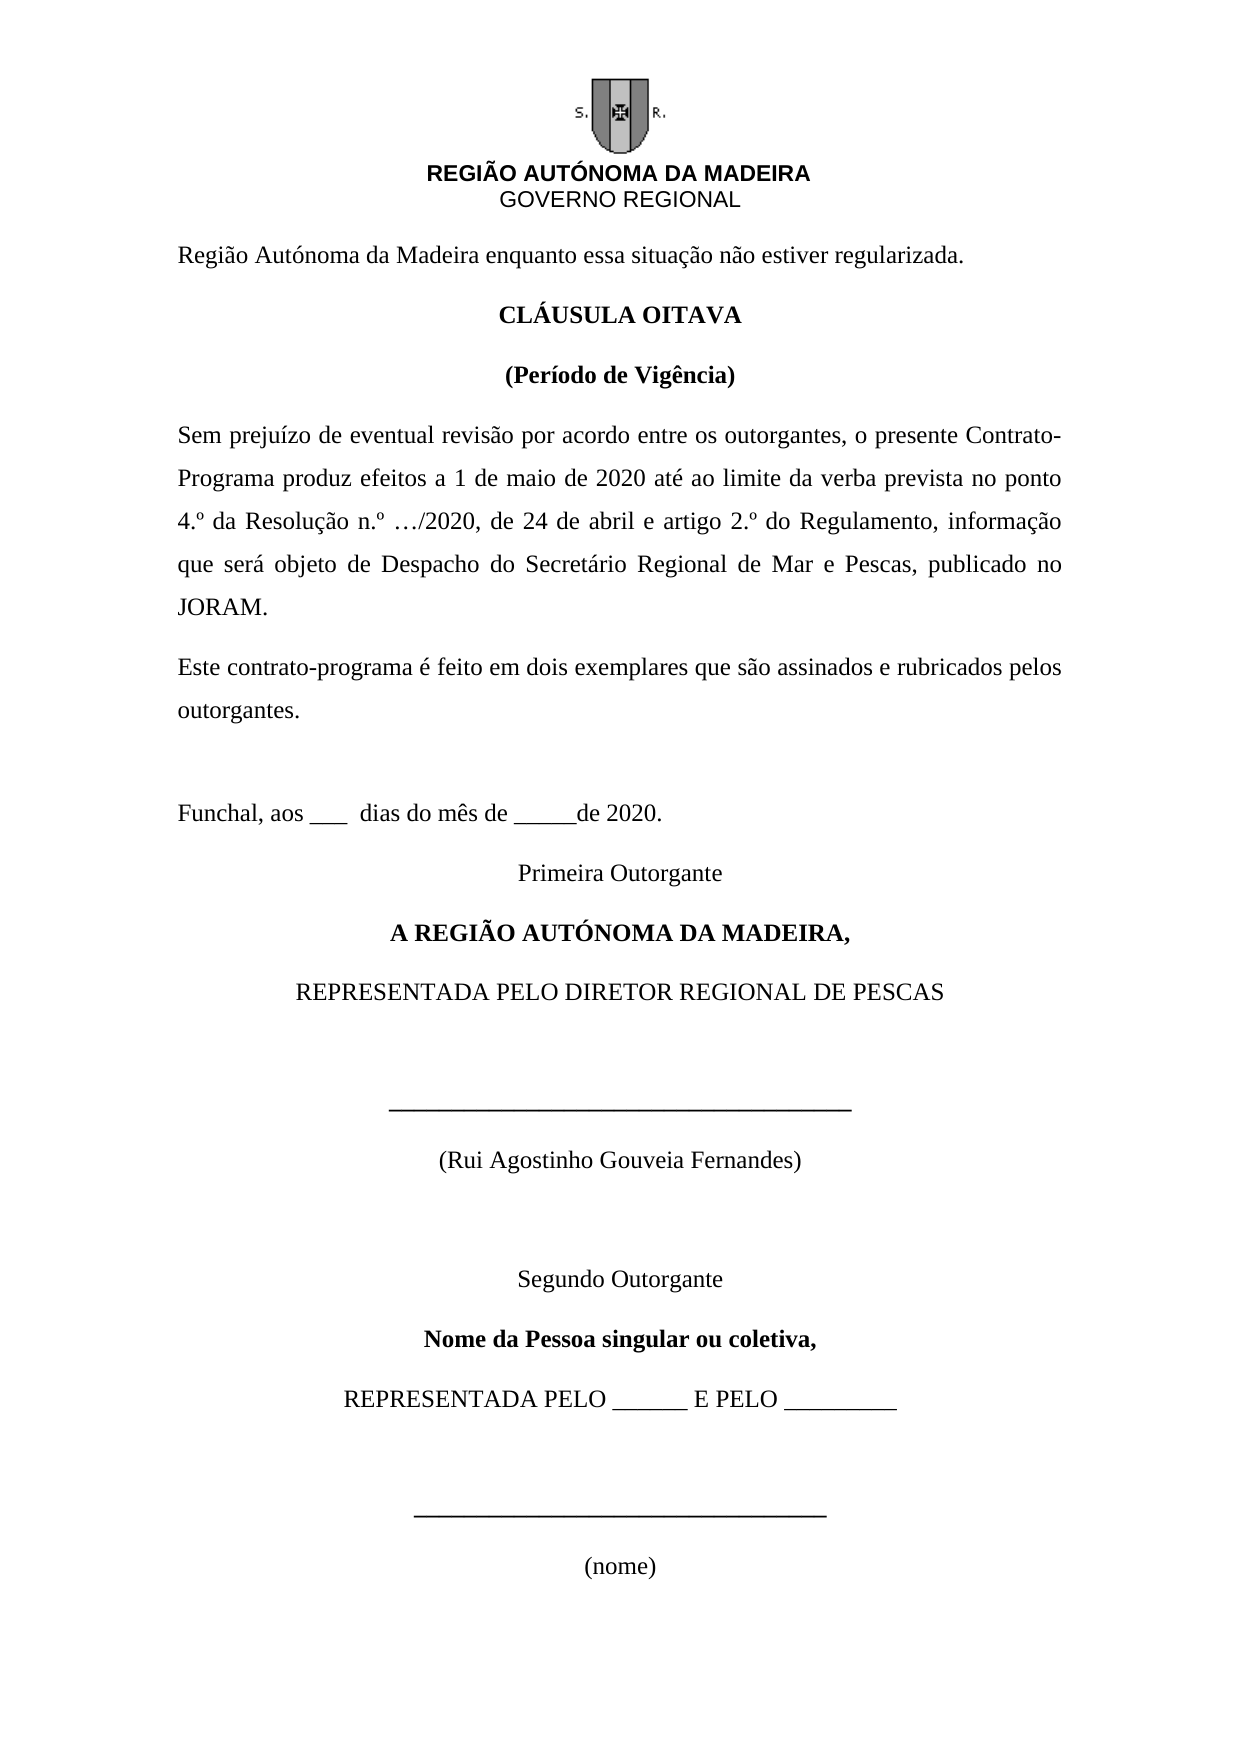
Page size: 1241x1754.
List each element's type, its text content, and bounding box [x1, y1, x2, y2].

text REPRESENTADA PELO ______ E PELO _________ [177, 1384, 1063, 1413]
text Este contrato-programa é feito em dois exemplares que são assinados e rubricados pelos outorgantes. [177, 652, 1063, 724]
text _____________________________________ [177, 1085, 1063, 1114]
picture [570, 73, 670, 160]
text Funchal, aos ___ dias do mês de _____de 2020. [177, 798, 1063, 827]
text (nome) [177, 1551, 1063, 1580]
text REPRESENTADA PELO DIRETOR REGIONAL DE PESCAS [177, 977, 1063, 1006]
text Segundo Outorgante [177, 1264, 1063, 1293]
text _________________________________ [177, 1491, 1063, 1520]
text CLÁUSULA OITAVA [177, 300, 1063, 329]
text Sem prejuízo de eventual revisão por acordo entre os outorgantes, o presente Contrato-Programa produz efeitos a 1 de maio de 2020 até ao limite da verba prevista no ponto 4.º da Resolução n.º …/2020, de 24 de abril e artigo 2.º do Regulamento, informação que será objeto de Despacho do Secretário Regional de Mar e Pescas, publicado no JORAM. [177, 420, 1063, 621]
text Nome da Pessoa singular ou coletiva, [177, 1324, 1063, 1353]
text Primeira Outorgante [177, 858, 1063, 887]
text (Rui Agostinho Gouveia Fernandes) [177, 1145, 1063, 1173]
text (Período de Vigência) [177, 360, 1063, 389]
text A REGIÃO AUTÓNOMA DA MADEIRA, [177, 918, 1063, 946]
